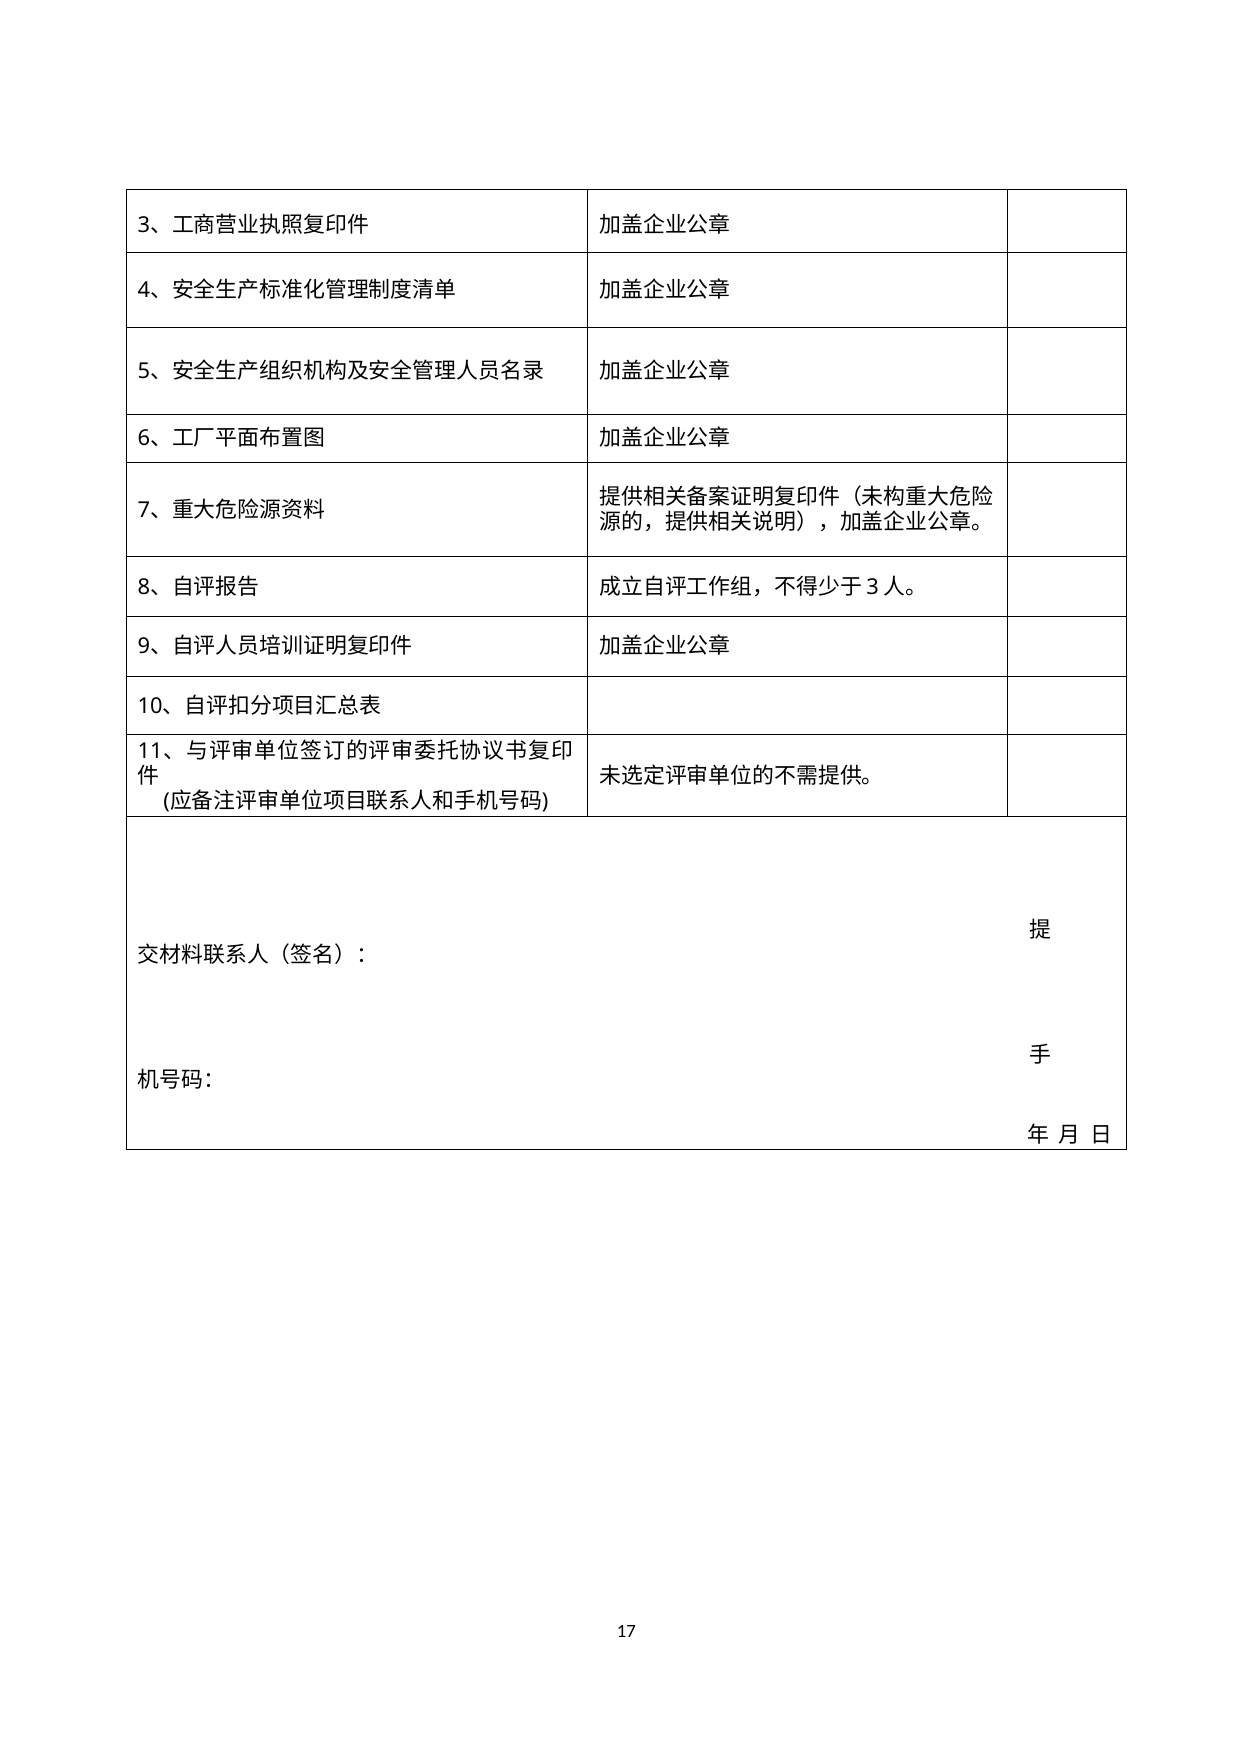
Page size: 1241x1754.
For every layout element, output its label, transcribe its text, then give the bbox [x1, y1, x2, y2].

table_cell 11、与评审单位签订的评审委托协议书复印件 (应备注评审单位项目联系人和手机号码) [127, 735, 587, 816]
table_cell [1008, 617, 1126, 676]
table_cell [588, 677, 1007, 734]
table_cell [1008, 677, 1126, 734]
table_cell 5、安全生产组织机构及安全管理人员名录 [127, 328, 587, 414]
table_cell 8、自评报告 [127, 557, 587, 616]
table_cell 9、自评人员培训证明复印件 [127, 617, 587, 676]
table_cell [1008, 735, 1126, 816]
table_cell 加盖企业公章 [588, 415, 1007, 462]
table_cell 加盖企业公章 [588, 617, 1007, 676]
table_cell 提交材料联系人（签名）： 手机号码： 年 月 日 [127, 817, 1126, 1149]
table_cell [1008, 190, 1126, 252]
table_cell 10、自评扣分项目汇总表 [127, 677, 587, 734]
table_cell 加盖企业公章 [588, 253, 1007, 327]
table_cell 加盖企业公章 [588, 190, 1007, 252]
table_cell [1008, 557, 1126, 616]
table_cell 6、工厂平面布置图 [127, 415, 587, 462]
table_cell [1008, 463, 1126, 556]
table_cell 成立自评工作组，不得少于3人。 [588, 557, 1007, 616]
table_cell 提供相关备案证明复印件（未构重大危险源的，提供相关说明），加盖企业公章。 [588, 463, 1007, 556]
table_cell 未选定评审单位的不需提供。 [588, 735, 1007, 816]
table_cell 3、工商营业执照复印件 [127, 190, 587, 252]
table_cell [1008, 253, 1126, 327]
table_cell [1008, 415, 1126, 462]
table_cell 4、安全生产标准化管理制度清单 [127, 253, 587, 327]
table_cell 7、重大危险源资料 [127, 463, 587, 556]
table_cell 加盖企业公章 [588, 328, 1007, 414]
table_cell [1008, 328, 1126, 414]
